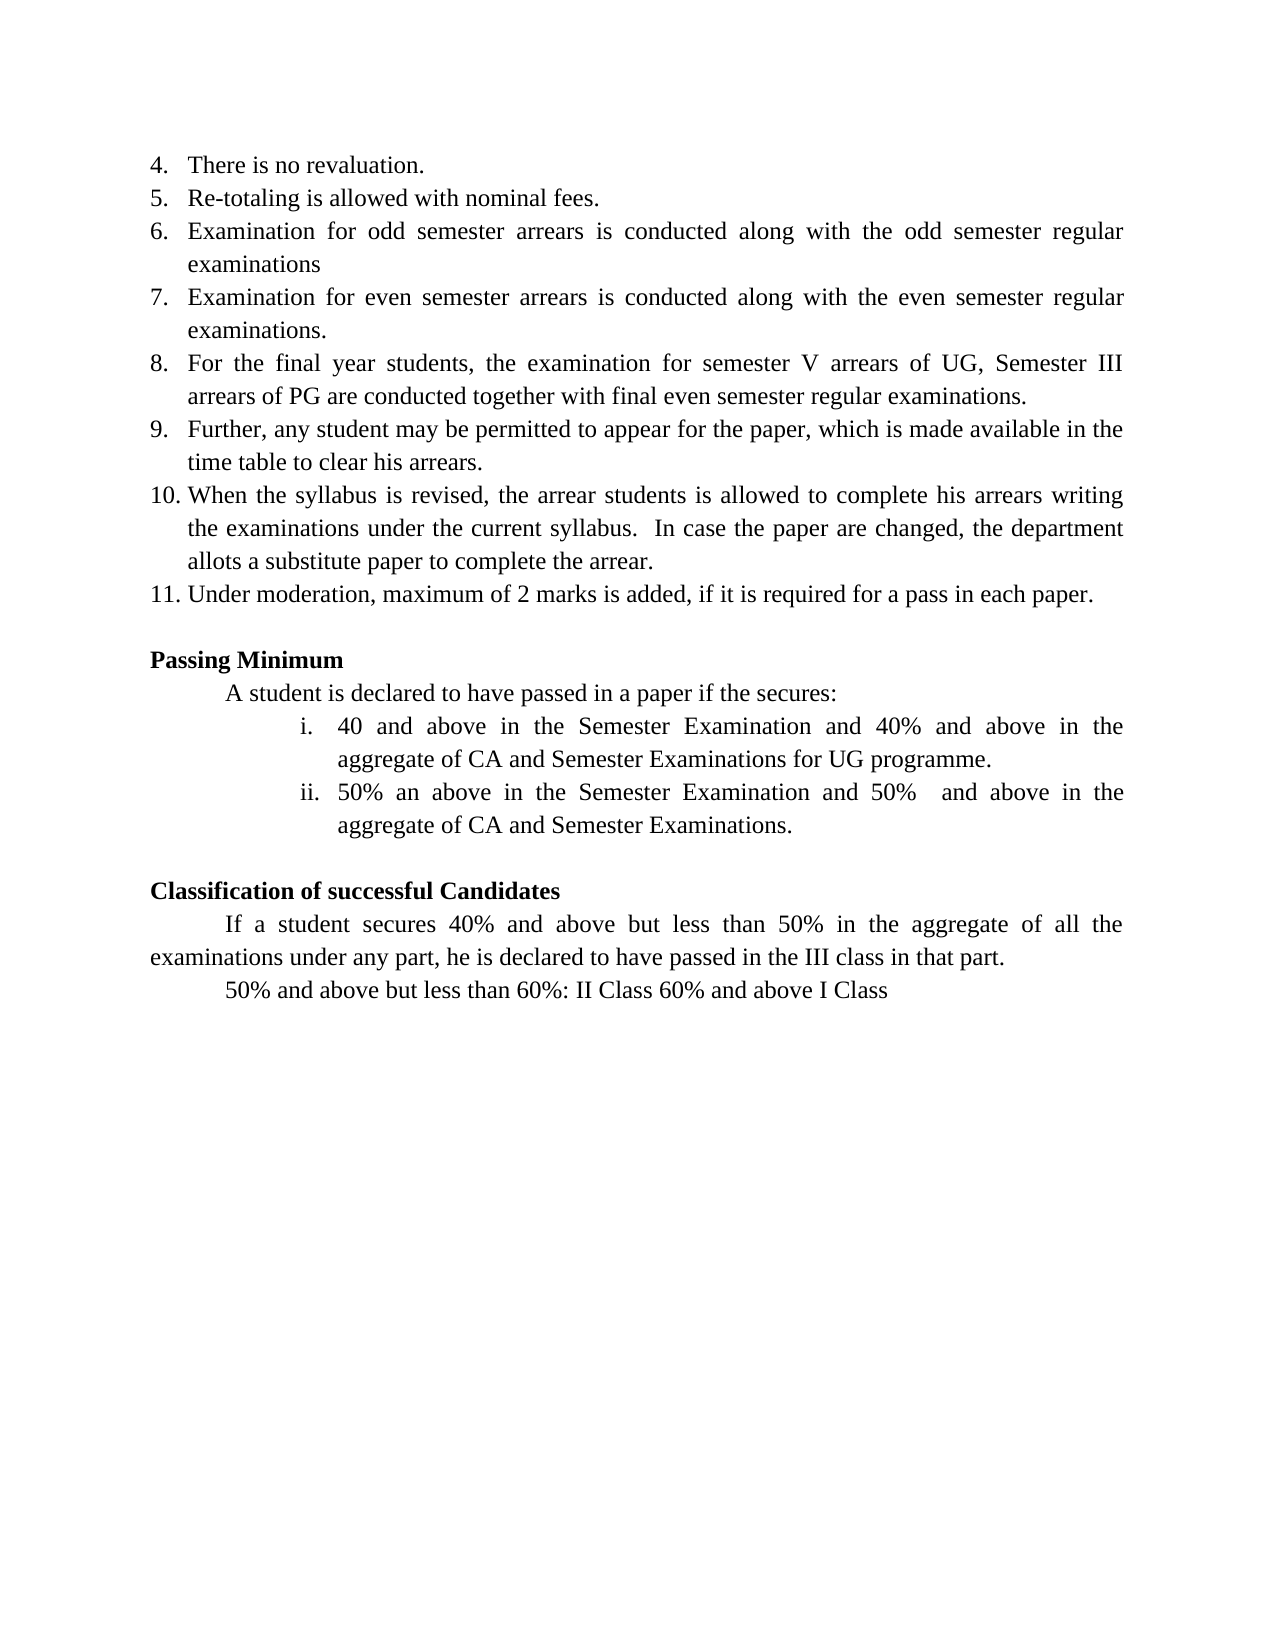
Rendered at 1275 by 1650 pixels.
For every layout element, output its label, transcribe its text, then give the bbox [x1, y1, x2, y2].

list For the final year students, the examination for semester V arrears of UG, Semester III arrears of PG are conducted together with final even semester regular examinations. [150, 348, 1125, 410]
list 50% an above in the Semester Examination and 50% and above in the aggregate of CA and Semester Examinations. [300, 777, 1125, 839]
list There is no revaluation. [150, 150, 1125, 179]
text A student is declared to have passed in a paper if the secures: [150, 678, 1125, 707]
text Passing Minimum [150, 645, 1125, 674]
list Under moderation, maximum of 2 marks is added, if it is required for a pass in each paper. [150, 579, 1125, 608]
text If a student secures 40% and above but less than 50% in the aggregate of all the examinations under any part, he is declared to have passed in the III class in that part. [150, 909, 1125, 971]
list Examination for even semester arrears is conducted along with the even semester regular examinations. [150, 282, 1125, 344]
list Further, any student may be permitted to appear for the paper, which is made available in the time table to clear his arrears. [150, 414, 1125, 476]
text Classification of successful Candidates [150, 876, 1125, 905]
list When the syllabus is revised, the arrear students is allowed to complete his arrears writing the examinations under the current syllabus. In case the paper are changed, the department allots a substitute paper to complete the arrear. [150, 480, 1125, 575]
text 50% and above but less than 60%: II Class 60% and above I Class [150, 976, 1125, 1004]
list 40 and above in the Semester Examination and 40% and above in the aggregate of CA and Semester Examinations for UG programme. [300, 711, 1125, 773]
list Re-totaling is allowed with nominal fees. [150, 183, 1125, 212]
list Examination for odd semester arrears is conducted along with the odd semester regular examinations [150, 216, 1125, 278]
